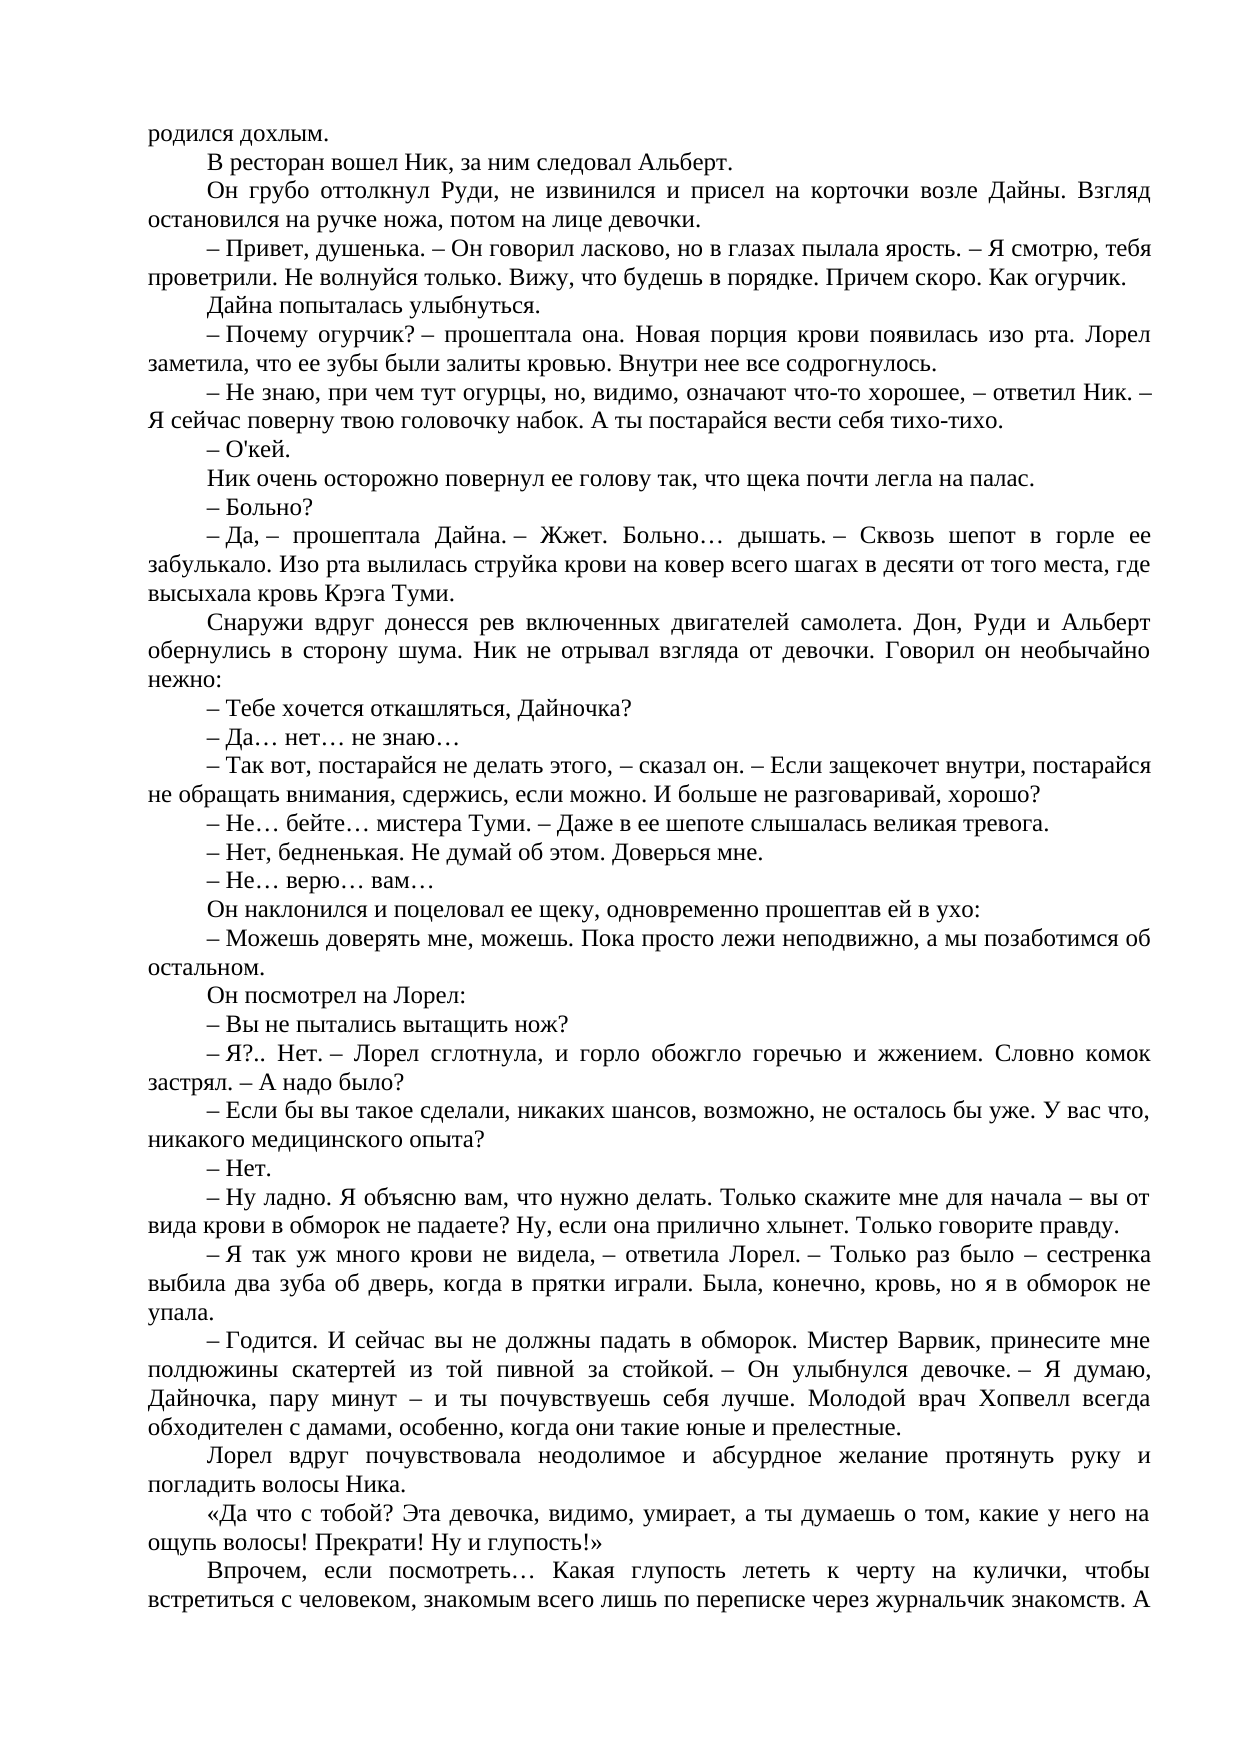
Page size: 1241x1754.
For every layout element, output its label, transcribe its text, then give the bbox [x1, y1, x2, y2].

text – Годится. И сейчас вы не должны падать в обморок. Мистер Варвик, принесите мне полдюжины скатертей из той пивной за стойкой. – Он улыбнулся девочке. – Я думаю, Дайночка, пару минут – и ты почувствуешь себя лучше. Молодой врач Хопвелл всегда обходителен с дамами, особенно, когда они такие юные и прелестные. [148, 1326, 1152, 1441]
text В ресторан вошел Ник, за ним следовал Альберт. [148, 147, 1152, 176]
text – Я?.. Нет. – Лорел сглотнула, и горло обожгло горечью и жжением. Словно комок застрял. – А надо было? [148, 1038, 1152, 1096]
text – Не… верю… вам… [148, 866, 1152, 894]
text – Привет, душенька. – Он говорил ласково, но в глазах пылала ярость. – Я смотрю, тебя проветрили. Не волнуйся только. Вижу, что будешь в порядке. Причем скоро. Как огурчик. [148, 233, 1152, 291]
text Снаружи вдруг донесся рев включенных двигателей самолета. Дон, Руди и Альберт обернулись в сторону шума. Ник не отрывал взгляда от девочки. Говорил он необычайно нежно: [148, 607, 1152, 693]
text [148, 118, 1152, 147]
text – Почему огурчик? – прошептала она. Новая порция крови появилась изо рта. Лорел заметила, что ее зубы были залиты кровью. Внутри нее все содрогнулось. [148, 319, 1152, 377]
text – Нет, бедненькая. Не думай об этом. Доверься мне. [148, 837, 1152, 866]
text – Если бы вы такое сделали, никаких шансов, возможно, не осталось бы уже. У вас что, никакого медицинского опыта? [148, 1096, 1152, 1153]
text – Да, – прошептала Дайна. – Жжет. Больно… дышать. – Сквозь шепот в горле ее забулькало. Изо рта вылилась струйка крови на ковер всего шагах в десяти от того места, где высыхала кровь Крэга Туми. [148, 521, 1152, 607]
text – Да… нет… не знаю… [148, 722, 1152, 751]
text – Так вот, постарайся не делать этого, – сказал он. – Если защекочет внутри, постарайся не обращать внимания, сдержись, если можно. И больше не разговаривай, хорошо? [148, 751, 1152, 808]
text – Ну ладно. Я объясню вам, что нужно делать. Только скажите мне для начала – вы от вида крови в обморок не падаете? Ну, если она прилично хлынет. Только говорите правду. [148, 1182, 1152, 1239]
text – Не знаю, при чем тут огурцы, но, видимо, означают что-то хорошее, – ответил Ник. – Я сейчас поверну твою головочку набок. А ты постарайся вести себя тихо-тихо. [148, 377, 1152, 434]
text «Да что с тобой? Эта девочка, видимо, умирает, а ты думаешь о том, какие у него на ощупь волосы! Прекрати! Ну и глупость!» [148, 1498, 1152, 1556]
text – О'кей. [148, 434, 1152, 463]
text – Я так уж много крови не видела, – ответила Лорел. – Только раз было – сестренка выбила два зуба об дверь, когда в прятки играли. Была, конечно, кровь, но я в обморок не упала. [148, 1239, 1152, 1326]
text – Нет. [148, 1153, 1152, 1182]
text Лорел вдруг почувствовала неодолимое и абсурдное желание протянуть руку и погладить волосы Ника. [148, 1441, 1152, 1498]
text Ник очень осторожно повернул ее голову так, что щека почти легла на палас. [148, 463, 1152, 492]
text Дайна попыталась улыбнуться. [148, 291, 1152, 319]
text Он наклонился и поцеловал ее щеку, одновременно прошептав ей в ухо: [148, 894, 1152, 923]
text – Вы не пытались вытащить нож? [148, 1009, 1152, 1038]
text – Можешь доверять мне, можешь. Пока просто лежи неподвижно, а мы позаботимся об остальном. [148, 923, 1152, 981]
text Он грубо оттолкнул Руди, не извинился и присел на корточки возле Дайны. Взгляд остановился на ручке ножа, потом на лице девочки. [148, 176, 1152, 233]
text – Не… бейте… мистера Туми. – Даже в ее шепоте слышалась великая тревога. [148, 808, 1152, 837]
text Он посмотрел на Лорел: [148, 981, 1152, 1009]
text – Больно? [148, 492, 1152, 521]
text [148, 1556, 1152, 1613]
text – Тебе хочется откашляться, Дайночка? [148, 693, 1152, 722]
